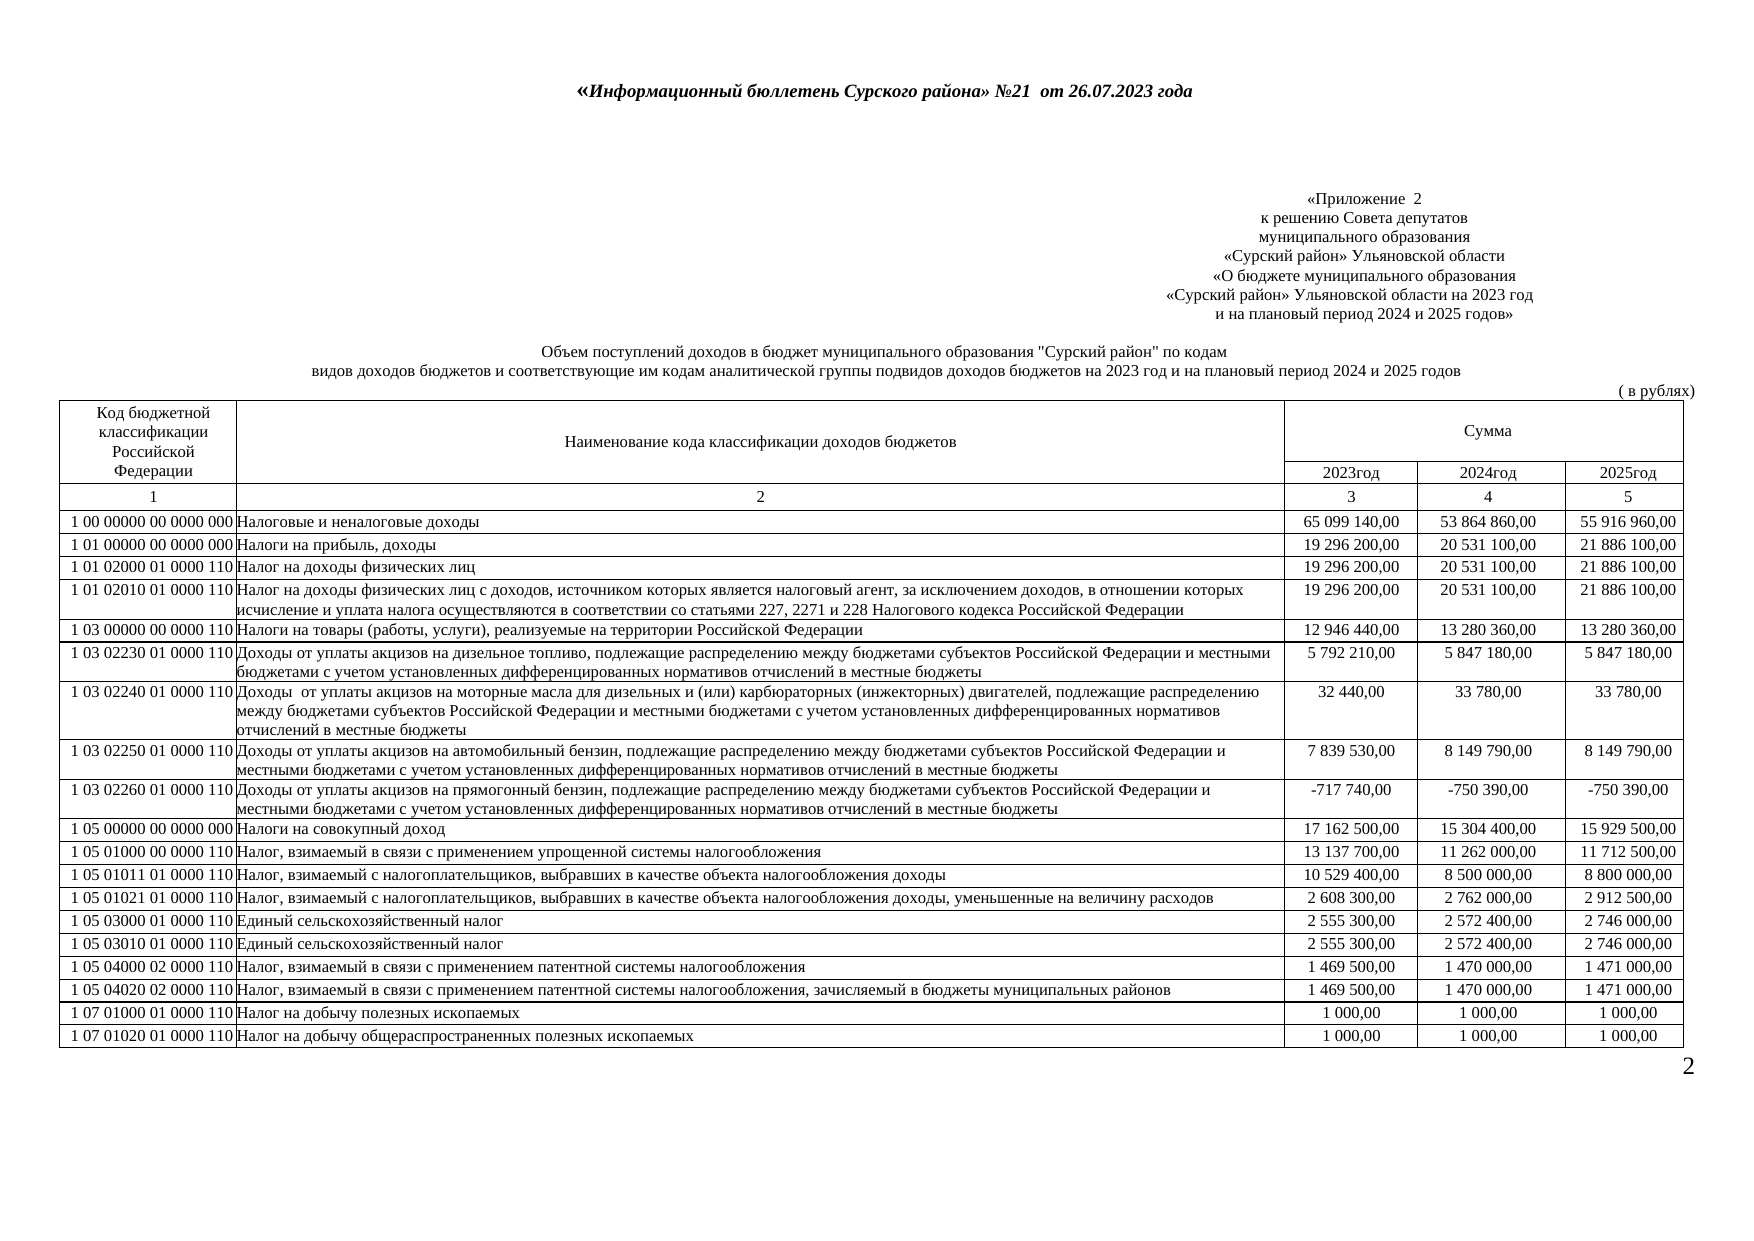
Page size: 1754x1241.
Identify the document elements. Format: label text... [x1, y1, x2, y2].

table_cell 33 780,00 [1418, 682, 1565, 739]
table_cell 1 03 02230 01 0000 110 [60, 643, 236, 681]
table_cell 1 000,00 [1418, 1025, 1565, 1047]
table_header Наименование кода классификации доходов бюджетов [237, 401, 1284, 482]
table_cell 19 296 200,00 [1285, 534, 1417, 556]
table_cell 2025год [1566, 462, 1683, 482]
table_cell Налог, взимаемый с налогоплательщиков, выбравших в качестве объекта налогообложения доходы, уменьшенные на величину расходов [237, 888, 1284, 910]
table_cell -750 390,00 [1418, 780, 1565, 818]
table_cell 20 531 100,00 [1418, 557, 1565, 579]
table_cell 1 05 03010 01 0000 110 [60, 934, 236, 956]
table_cell 2 555 300,00 [1285, 911, 1417, 933]
table_cell 1 05 03000 01 0000 110 [60, 911, 236, 933]
table_cell 21 886 100,00 [1566, 534, 1683, 556]
table_cell Налог на добычу общераспространенных полезных ископаемых [237, 1025, 1284, 1047]
table_cell Налог, взимаемый в связи с применением упрощенной системы налогообложения [237, 842, 1284, 864]
table_cell Доходы от уплаты акцизов на прямогонный бензин, подлежащие распределению между бюджетами субъектов Российской Федерации и местными бюджетами с учетом установленных дифференцированных нормативов отчислений в местные бюджеты [237, 780, 1284, 818]
table_cell Единый сельскохозяйственный налог [237, 934, 1284, 956]
text «Приложение 2 [1034, 189, 1695, 208]
table_cell 2 608 300,00 [1285, 888, 1417, 910]
table_cell 21 886 100,00 [1566, 557, 1683, 579]
table_cell 2 762 000,00 [1418, 888, 1565, 910]
table_cell Налоги на прибыль, доходы [237, 534, 1284, 556]
table_cell 1 05 04000 02 0000 110 [60, 957, 236, 978]
table_cell 15 304 400,00 [1418, 819, 1565, 841]
table_cell 3 [1285, 484, 1417, 510]
table_cell 1 05 01000 00 0000 110 [60, 842, 236, 864]
table_cell 1 03 00000 00 0000 110 [60, 620, 236, 641]
text «О бюджете муниципального образования [1034, 265, 1695, 284]
text муниципального образования [1034, 227, 1695, 246]
table_cell 1 01 02000 01 0000 110 [60, 557, 236, 579]
table_cell 2 912 500,00 [1566, 888, 1683, 910]
table_cell 19 296 200,00 [1285, 580, 1417, 618]
table_cell 1 470 000,00 [1418, 957, 1565, 978]
table_cell -750 390,00 [1566, 780, 1683, 818]
table_cell 1 00 00000 00 0000 000 [60, 511, 236, 533]
table_cell Налог на доходы физических лиц с доходов, источником которых является налоговый агент, за исключением доходов, в отношении которых исчисление и уплата налога осуществляются в соответствии со статьями 227, 2271 и 228 Налогового кодекса Российской Федерации [237, 580, 1284, 618]
table_cell 1 471 000,00 [1566, 957, 1683, 978]
text и на плановый период 2024 и 2025 годов» [1034, 304, 1695, 323]
table_cell 2 746 000,00 [1566, 911, 1683, 933]
table_cell 1 01 02010 01 0000 110 [60, 580, 236, 618]
table_cell Налоговые и неналоговые доходы [237, 511, 1284, 533]
table_cell 1 000,00 [1566, 1003, 1683, 1024]
table_cell Налог, взимаемый в связи с применением патентной системы налогообложения [237, 957, 1284, 978]
table_header Сумма [1285, 401, 1683, 461]
table_cell Налоги на совокупный доход [237, 819, 1284, 841]
table_cell 13 280 360,00 [1566, 620, 1683, 641]
table_cell 32 440,00 [1285, 682, 1417, 739]
table_cell 33 780,00 [1566, 682, 1683, 739]
text «Сурский район» Ульяновской области на 2023 год [1004, 284, 1695, 304]
table_cell 55 916 960,00 [1566, 511, 1683, 533]
table_cell 7 839 530,00 [1285, 740, 1417, 779]
table_cell 11 262 000,00 [1418, 842, 1565, 864]
table_cell Налог на добычу полезных ископаемых [237, 1003, 1284, 1024]
text видов доходов бюджетов и соответствующие им кодам аналитической группы подвидов доходов бюджетов на 2023 год и на плановый период 2024 и 2025 годов [74, 361, 1695, 380]
table_cell 1 471 000,00 [1566, 980, 1683, 1001]
table_cell Доходы от уплаты акцизов на дизельное топливо, подлежащие распределению между бюджетами субъектов Российской Федерации и местными бюджетами с учетом установленных дифференцированных нормативов отчислений в местные бюджеты [237, 643, 1284, 681]
table_cell 2 572 400,00 [1418, 911, 1565, 933]
table_cell Налог, взимаемый в связи с применением патентной системы налогообложения, зачисляемый в бюджеты муниципальных районов [237, 980, 1284, 1001]
table_cell 2023год [1285, 462, 1417, 482]
table_cell 1 469 500,00 [1285, 980, 1417, 1001]
table_cell 1 05 00000 00 0000 000 [60, 819, 236, 841]
table_cell Налоги на товары (работы, услуги), реализуемые на территории Российской Федерации [237, 620, 1284, 641]
text ( в рублях) [74, 380, 1695, 399]
table_cell 2 [237, 484, 1284, 510]
table_cell 10 529 400,00 [1285, 865, 1417, 887]
table_cell 1 03 02260 01 0000 110 [60, 780, 236, 818]
table_cell 4 [1418, 484, 1565, 510]
text Объем поступлений доходов в бюджет муниципального образования "Сурский район" по кодам [74, 342, 1695, 361]
table_cell 1 [60, 484, 236, 510]
table_cell 2 572 400,00 [1418, 934, 1565, 956]
table_cell 8 500 000,00 [1418, 865, 1565, 887]
table_cell 19 296 200,00 [1285, 557, 1417, 579]
table_cell 5 [1566, 484, 1683, 510]
table_cell 1 000,00 [1418, 1003, 1565, 1024]
table_cell Единый сельскохозяйственный налог [237, 911, 1284, 933]
table_cell 1 000,00 [1285, 1025, 1417, 1047]
table_cell 11 712 500,00 [1566, 842, 1683, 864]
table_cell 20 531 100,00 [1418, 580, 1565, 618]
table_cell 8 800 000,00 [1566, 865, 1683, 887]
table_cell 1 000,00 [1285, 1003, 1417, 1024]
table_cell Налог на доходы физических лиц [237, 557, 1284, 579]
table_cell 13 137 700,00 [1285, 842, 1417, 864]
table_cell 12 946 440,00 [1285, 620, 1417, 641]
table_cell 15 929 500,00 [1566, 819, 1683, 841]
table_cell 5 847 180,00 [1566, 643, 1683, 681]
table_cell 1 05 01021 01 0000 110 [60, 888, 236, 910]
table_cell 5 792 210,00 [1285, 643, 1417, 681]
table_cell 2 555 300,00 [1285, 934, 1417, 956]
table_cell 1 05 01011 01 0000 110 [60, 865, 236, 887]
table_cell 17 162 500,00 [1285, 819, 1417, 841]
table_cell Налог, взимаемый с налогоплательщиков, выбравших в качестве объекта налогообложения доходы [237, 865, 1284, 887]
table_cell 1 01 00000 00 0000 000 [60, 534, 236, 556]
table_cell 5 847 180,00 [1418, 643, 1565, 681]
table_cell 65 099 140,00 [1285, 511, 1417, 533]
table_cell 53 864 860,00 [1418, 511, 1565, 533]
table_cell 1 05 04020 02 0000 110 [60, 980, 236, 1001]
table_cell 21 886 100,00 [1566, 580, 1683, 618]
table_cell 20 531 100,00 [1418, 534, 1565, 556]
table_cell 2024год [1418, 462, 1565, 482]
table_cell 1 03 02240 01 0000 110 [60, 682, 236, 739]
table_cell 1 469 500,00 [1285, 957, 1417, 978]
table_cell 13 280 360,00 [1418, 620, 1565, 641]
table_cell 2 746 000,00 [1566, 934, 1683, 956]
table_cell 1 03 02250 01 0000 110 [60, 740, 236, 779]
table_cell -717 740,00 [1285, 780, 1417, 818]
table_cell 8 149 790,00 [1418, 740, 1565, 779]
table_cell 1 07 01000 01 0000 110 [60, 1003, 236, 1024]
table_cell 1 07 01020 01 0000 110 [60, 1025, 236, 1047]
table_cell Доходы от уплаты акцизов на моторные масла для дизельных и (или) карбюраторных (инжекторных) двигателей, подлежащие распределению между бюджетами субъектов Российской Федерации и местными бюджетами с учетом установленных дифференцированных нормативов отчислений в местные бюджеты [237, 682, 1284, 739]
table_cell 1 000,00 [1566, 1025, 1683, 1047]
text «Сурский район» Ульяновской области [1034, 246, 1695, 265]
table_cell 1 470 000,00 [1418, 980, 1565, 1001]
table_header Код бюджетной классификации Российской Федерации [60, 401, 236, 482]
text к решению Совета депутатов [1034, 208, 1695, 227]
table_cell 8 149 790,00 [1566, 740, 1683, 779]
table_cell Доходы от уплаты акцизов на автомобильный бензин, подлежащие распределению между бюджетами субъектов Российской Федерации и местными бюджетами с учетом установленных дифференцированных нормативов отчислений в местные бюджеты [237, 740, 1284, 779]
